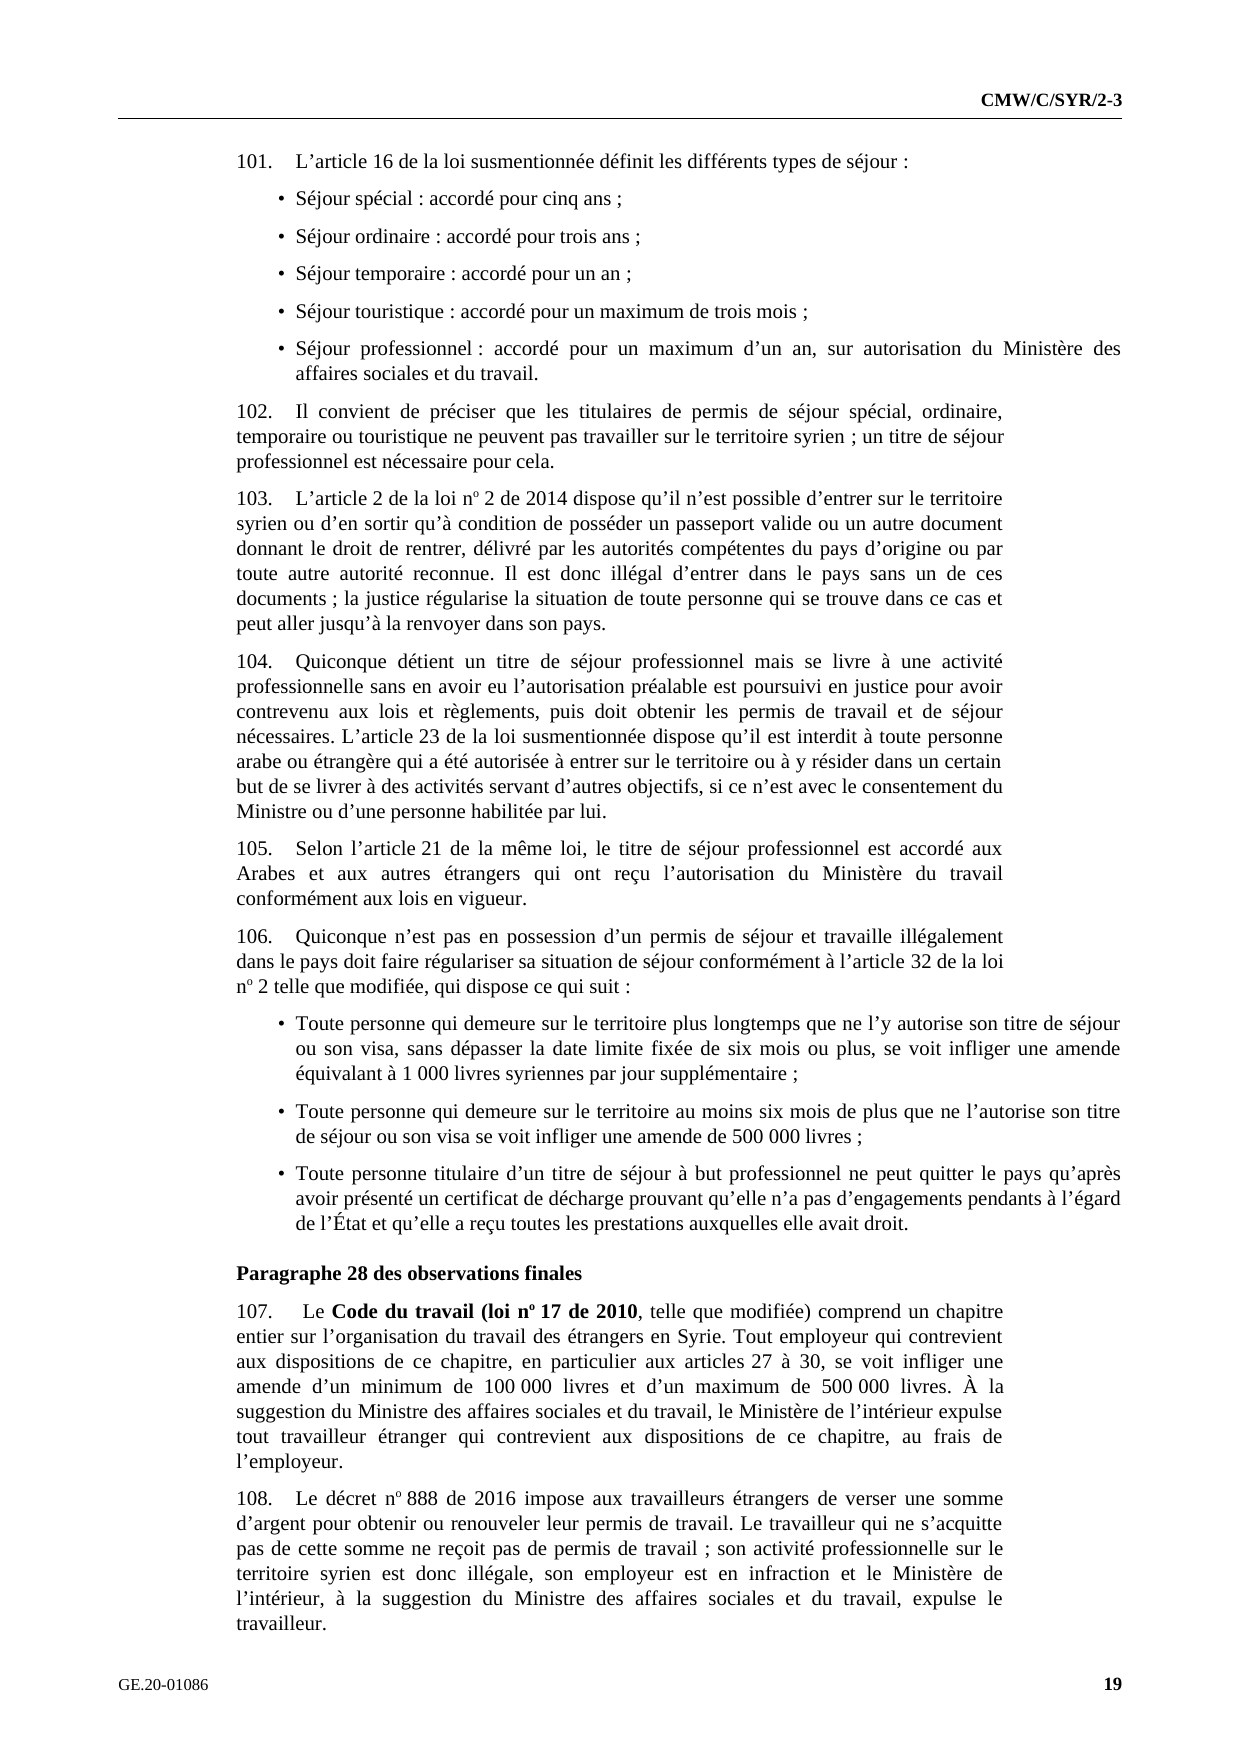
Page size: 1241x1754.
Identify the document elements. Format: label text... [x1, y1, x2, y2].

text 103. L’article 2 de la loi no 2 de 2014 dispose qu’il n’est possible d’entrer sur le territoire syrien ou d’en sortir qu’à condition de posséder un passeport valide ou un autre document donnant le droit de rentrer, délivré par les autorités compétentes du pays d’origine ou par toute autre autorité reconnue. Il est donc illégal d’entrer dans le pays sans un de ces documents ; la justice régularise la situation de toute personne qui se trouve dans ce cas et peut aller jusqu’à la renvoyer dans son pays. [236, 485, 1004, 635]
text 106. Quiconque n’est pas en possession d’un permis de séjour et travaille illégalement dans le pays doit faire régulariser sa situation de séjour conformément à l’article 32 de la loi no 2 telle que modifiée, qui dispose ce qui suit : [236, 923, 1004, 998]
text 105. Selon l’article 21 de la même loi, le titre de séjour professionnel est accordé aux Arabes et aux autres étrangers qui ont reçu l’autorisation du Ministère du travail conformément aux lois en vigueur. [236, 835, 1004, 910]
text 101. L’article 16 de la loi susmentionnée définit les différents types de séjour : [236, 148, 1004, 173]
text 104. Quiconque détient un titre de séjour professionnel mais se livre à une activité professionnelle sans en avoir eu l’autorisation préalable est poursuivi en justice pour avoir contrevenu aux lois et règlements, puis doit obtenir les permis de travail et de séjour nécessaires. L’article 23 de la loi susmentionnée dispose qu’il est interdit à toute personne arabe ou étrangère qui a été autorisée à entrer sur le territoire ou à y résider dans un certain but de se livrer à des activités servant d’autres objectifs, si ce n’est avec le consentement du Ministre ou d’une personne habilitée par lui. [236, 648, 1004, 823]
text Séjour professionnel : accordé pour un maximum d’un an, sur autorisation du Ministère des affaires sociales et du travail. [278, 335, 1122, 385]
text 107. Le Code du travail (loi no 17 de 2010, telle que modifiée) comprend un chapitre entier sur l’organisation du travail des étrangers en Syrie. Tout employeur qui contrevient aux dispositions de ce chapitre, en particulier aux articles 27 à 30, se voit infliger une amende d’un minimum de 100 000 livres et d’un maximum de 500 000 livres. À la suggestion du Ministre des affaires sociales et du travail, le Ministère de l’intérieur expulse tout travailleur étranger qui contrevient aux dispositions de ce chapitre, au frais de l’employeur. [236, 1298, 1004, 1473]
text Toute personne qui demeure sur le territoire plus longtemps que ne l’y autorise son titre de séjour ou son visa, sans dépasser la date limite fixée de six mois ou plus, se voit infliger une amende équivalant à 1 000 livres syriennes par jour supplémentaire ; [278, 1010, 1122, 1085]
text Toute personne titulaire d’un titre de séjour à but professionnel ne peut quitter le pays qu’après avoir présenté un certificat de décharge prouvant qu’elle n’a pas d’engagements pendants à l’égard de l’État et qu’elle a reçu toutes les prestations auxquelles elle avait droit. [278, 1160, 1122, 1235]
text Séjour temporaire : accordé pour un an ; [278, 260, 1122, 285]
text Paragraphe 28 des observations finales [118, 1260, 1004, 1285]
text 102. Il convient de préciser que les titulaires de permis de séjour spécial, ordinaire, temporaire ou touristique ne peuvent pas travailler sur le territoire syrien ; un titre de séjour professionnel est nécessaire pour cela. [236, 398, 1004, 473]
text Toute personne qui demeure sur le territoire au moins six mois de plus que ne l’autorise son titre de séjour ou son visa se voit infliger une amende de 500 000 livres ; [278, 1098, 1122, 1148]
text Séjour spécial : accordé pour cinq ans ; [278, 185, 1122, 210]
text Séjour touristique : accordé pour un maximum de trois mois ; [278, 298, 1122, 323]
text 108. Le décret no 888 de 2016 impose aux travailleurs étrangers de verser une somme d’argent pour obtenir ou renouveler leur permis de travail. Le travailleur qui ne s’acquitte pas de cette somme ne reçoit pas de permis de travail ; son activité professionnelle sur le territoire syrien est donc illégale, son employeur est en infraction et le Ministère de l’intérieur, à la suggestion du Ministre des affaires sociales et du travail, expulse le travailleur. [236, 1485, 1004, 1635]
text Séjour ordinaire : accordé pour trois ans ; [278, 223, 1122, 248]
